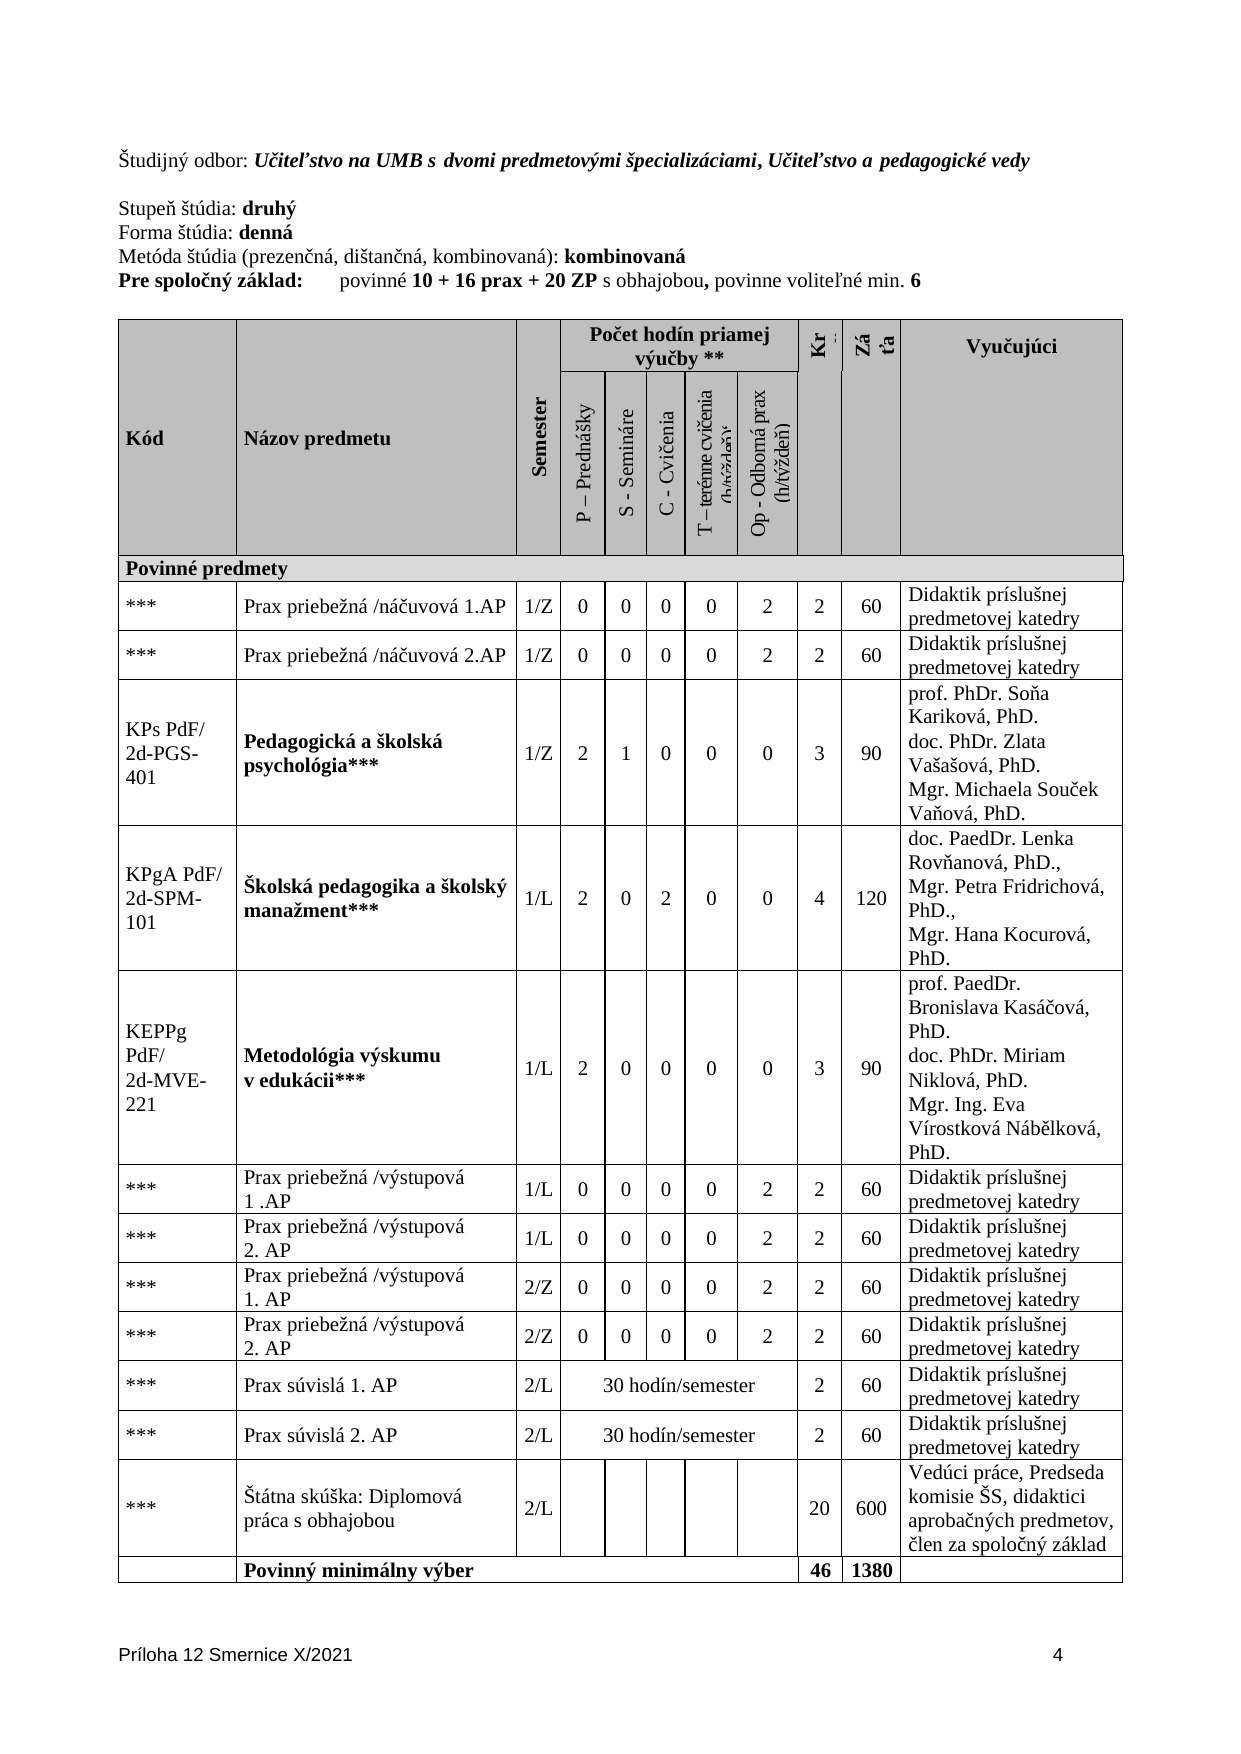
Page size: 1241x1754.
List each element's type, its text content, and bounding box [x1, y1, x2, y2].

table_cell 1 [606, 680, 646, 825]
table_cell 0 [647, 1312, 684, 1360]
table_cell prof. PhDr. Soňa Kariková, PhD. doc. PhDr. Zlata Vašašová, PhD. Mgr. Michaela Souček Vaňová, PhD. [901, 680, 1122, 825]
table_cell 0 [606, 826, 646, 970]
table_cell Didaktik príslušnej predmetovej katedry [901, 1361, 1122, 1409]
table_cell 0 [647, 971, 684, 1164]
table_cell [647, 1460, 684, 1556]
table_cell T – terénne cvičenia (h/týždeň)‘ [686, 372, 737, 555]
table_cell Povinný minimálny výber [237, 1557, 798, 1582]
table_cell Didaktik príslušnej predmetovej katedry [901, 1312, 1122, 1360]
table_cell Pedagogická a školská psychológia*** [237, 680, 516, 825]
table_cell [798, 371, 841, 555]
table_cell Povinné predmety [119, 556, 1123, 581]
text Forma štúdia: denná [118, 220, 1122, 244]
table_cell Prax priebežná /výstupová 2. AP [237, 1312, 516, 1360]
table_cell Prax priebežná /výstupová 1 .AP [237, 1165, 516, 1213]
table_cell 0 [686, 582, 737, 630]
table_cell 0 [606, 582, 646, 630]
table_cell 30 hodín/semester [561, 1411, 797, 1459]
table_cell 2 [738, 1312, 797, 1360]
table_cell 2 [798, 1263, 841, 1311]
table_cell 0 [738, 971, 797, 1164]
table_cell 1/Z [517, 582, 560, 630]
table_cell 0 [606, 1263, 646, 1311]
table_cell 60 [842, 631, 900, 679]
table_cell 2 [561, 680, 604, 825]
table_cell 0 [561, 582, 604, 630]
table_cell 60 [842, 1263, 900, 1311]
text Pre spoločný základ: povinné 10 + 16 prax + 20 ZP s obhajobou, povinne voliteľné min. 6 [118, 268, 1122, 292]
table_cell Školská pedagogika a školský manažment*** [237, 826, 516, 970]
table_cell 90 [842, 971, 900, 1164]
table_cell C - Cvičenia [647, 372, 684, 555]
table_cell 0 [606, 1312, 646, 1360]
table_cell P – Prednášky [561, 372, 604, 555]
table_cell 0 [686, 631, 737, 679]
table_cell 2/L [517, 1361, 560, 1409]
table_header Kredity [799, 320, 842, 371]
table_cell *** [119, 1361, 236, 1409]
table_cell 1/L [517, 826, 560, 970]
table_cell 20 [798, 1460, 841, 1556]
table_cell 4 [798, 826, 841, 970]
table_cell 30 hodín/semester [561, 1361, 797, 1409]
table_cell [119, 1557, 236, 1582]
table_cell 2 [561, 826, 604, 970]
table_cell *** [119, 631, 236, 679]
table_cell *** [119, 582, 236, 630]
table_cell 2 [798, 1361, 841, 1409]
table_cell 0 [606, 1165, 646, 1213]
table_cell 2/L [517, 1411, 560, 1459]
table_cell [561, 1460, 604, 1556]
table_cell 60 [842, 1361, 900, 1409]
table_cell Prax priebežná /náčuvová 2.AP [237, 631, 516, 679]
table_cell 2 [798, 1312, 841, 1360]
table_cell 46 [799, 1557, 842, 1582]
table_cell 2/L [517, 1460, 560, 1556]
table_cell S - Semináre [606, 372, 646, 555]
table_cell 0 [686, 1165, 737, 1213]
table_cell Prax súvislá 1. AP [237, 1361, 516, 1409]
table_cell [901, 371, 1122, 555]
table_cell 3 [798, 971, 841, 1164]
table_cell 1/L [517, 971, 560, 1164]
table_cell 600 [842, 1460, 900, 1556]
table_cell 120 [842, 826, 900, 970]
table_cell 0 [647, 631, 684, 679]
table_cell 2 [647, 826, 684, 970]
table_cell 0 [647, 680, 684, 825]
table_cell 0 [686, 1263, 737, 1311]
table_cell doc. PaedDr. Lenka Rovňanová, PhD., Mgr. Petra Fridrichová, PhD., Mgr. Hana Kocurová, PhD. [901, 826, 1122, 970]
table_cell 2 [798, 1214, 841, 1262]
table_cell 2 [738, 631, 797, 679]
table_cell *** [119, 1263, 236, 1311]
table_cell 0 [686, 1312, 737, 1360]
table_header Názov predmetu [237, 320, 516, 555]
table_cell 0 [606, 971, 646, 1164]
table_header Kód [119, 320, 236, 555]
table_cell *** [119, 1165, 236, 1213]
table_cell 0 [561, 1312, 604, 1360]
table_cell 90 [842, 680, 900, 825]
table_cell [842, 371, 900, 555]
table_cell 0 [647, 1263, 684, 1311]
table_cell 0 [561, 1214, 604, 1262]
table_cell 2 [738, 1165, 797, 1213]
table_cell *** [119, 1214, 236, 1262]
table_cell 3 [798, 680, 841, 825]
table_cell 60 [842, 582, 900, 630]
table_cell 2 [798, 582, 841, 630]
table_cell Prax súvislá 2. AP [237, 1411, 516, 1459]
table_cell 2 [561, 971, 604, 1164]
table_cell 2 [798, 631, 841, 679]
table_cell KEPPg PdF/ 2d-MVE-221 [119, 971, 236, 1164]
table_cell Prax priebežná /výstupová 2. AP [237, 1214, 516, 1262]
table_cell Prax priebežná /náčuvová 1.AP [237, 582, 516, 630]
table_cell 0 [686, 971, 737, 1164]
table_cell [686, 1460, 737, 1556]
table_cell KPgA PdF/ 2d-SPM-101 [119, 826, 236, 970]
table_cell *** [119, 1411, 236, 1459]
table_cell 0 [686, 680, 737, 825]
table_cell *** [119, 1460, 236, 1556]
table_cell 1380 [843, 1557, 900, 1582]
table_header Vyučujúci [901, 320, 1122, 371]
table_cell 0 [606, 631, 646, 679]
table_header Semester [517, 320, 560, 555]
table_cell 1/L [517, 1165, 560, 1213]
table_cell 2 [738, 1263, 797, 1311]
table_cell Vedúci práce, Predseda komisie ŠS, didaktici aprobačných predmetov, člen za spoločný základ [901, 1460, 1122, 1556]
table_cell KPs PdF/ 2d-PGS-401 [119, 680, 236, 825]
table_header Záťaž študenta v hodinách [843, 320, 900, 371]
table_cell [738, 1460, 797, 1556]
table_cell [901, 1557, 1122, 1582]
text Študijný odbor: Učiteľstvo na UMB s dvomi predmetovými špecializáciami, Učiteľstvo a pedagogické vedy [118, 148, 1122, 172]
table_cell 2 [798, 1165, 841, 1213]
table_cell 60 [842, 1165, 900, 1213]
table_cell 60 [842, 1214, 900, 1262]
table_cell 2 [738, 1214, 797, 1262]
table_cell Op - Odborná prax (h/týždeň) [738, 372, 797, 555]
text Stupeň štúdia: druhý [118, 196, 1122, 220]
table_cell Štátna skúška: Diplomová práca s obhajobou [237, 1460, 516, 1556]
table_cell 0 [686, 826, 737, 970]
text Metóda štúdia (prezenčná, dištančná, kombinovaná): kombinovaná [118, 244, 1122, 268]
table_cell 2/Z [517, 1263, 560, 1311]
table_cell 0 [738, 826, 797, 970]
table_cell 2/Z [517, 1312, 560, 1360]
table_cell 0 [561, 631, 604, 679]
table_cell *** [119, 1312, 236, 1360]
table_cell 0 [738, 680, 797, 825]
table_cell 0 [561, 1263, 604, 1311]
table_cell Didaktik príslušnej predmetovej katedry [901, 1165, 1122, 1213]
table_cell 1/Z [517, 680, 560, 825]
table_cell 0 [647, 582, 684, 630]
table_header Počet hodín priamej výučby ** [561, 320, 798, 371]
table_cell Prax priebežná /výstupová 1. AP [237, 1263, 516, 1311]
table_cell 1/L [517, 1214, 560, 1262]
table_cell Didaktik príslušnej predmetovej katedry [901, 1411, 1122, 1459]
table_cell 0 [686, 1214, 737, 1262]
table_cell 0 [647, 1214, 684, 1262]
table_cell 60 [842, 1411, 900, 1459]
table_cell 60 [842, 1312, 900, 1360]
table_cell Didaktik príslušnej predmetovej katedry [901, 582, 1122, 630]
table_cell prof. PaedDr. Bronislava Kasáčová, PhD. doc. PhDr. Miriam Niklová, PhD. Mgr. Ing. Eva Vírostková Nábělková, PhD. [901, 971, 1122, 1164]
table_cell 0 [647, 1165, 684, 1213]
table_cell Didaktik príslušnej predmetovej katedry [901, 1263, 1122, 1311]
table_cell 2 [738, 582, 797, 630]
table_cell 0 [561, 1165, 604, 1213]
table_cell 2 [798, 1411, 841, 1459]
table_cell 1/Z [517, 631, 560, 679]
table_cell 0 [606, 1214, 646, 1262]
table_cell Didaktik príslušnej predmetovej katedry [901, 631, 1122, 679]
table_cell Didaktik príslušnej predmetovej katedry [901, 1214, 1122, 1262]
table_cell [606, 1460, 646, 1556]
table_cell Metodológia výskumu v edukácii*** [237, 971, 516, 1164]
